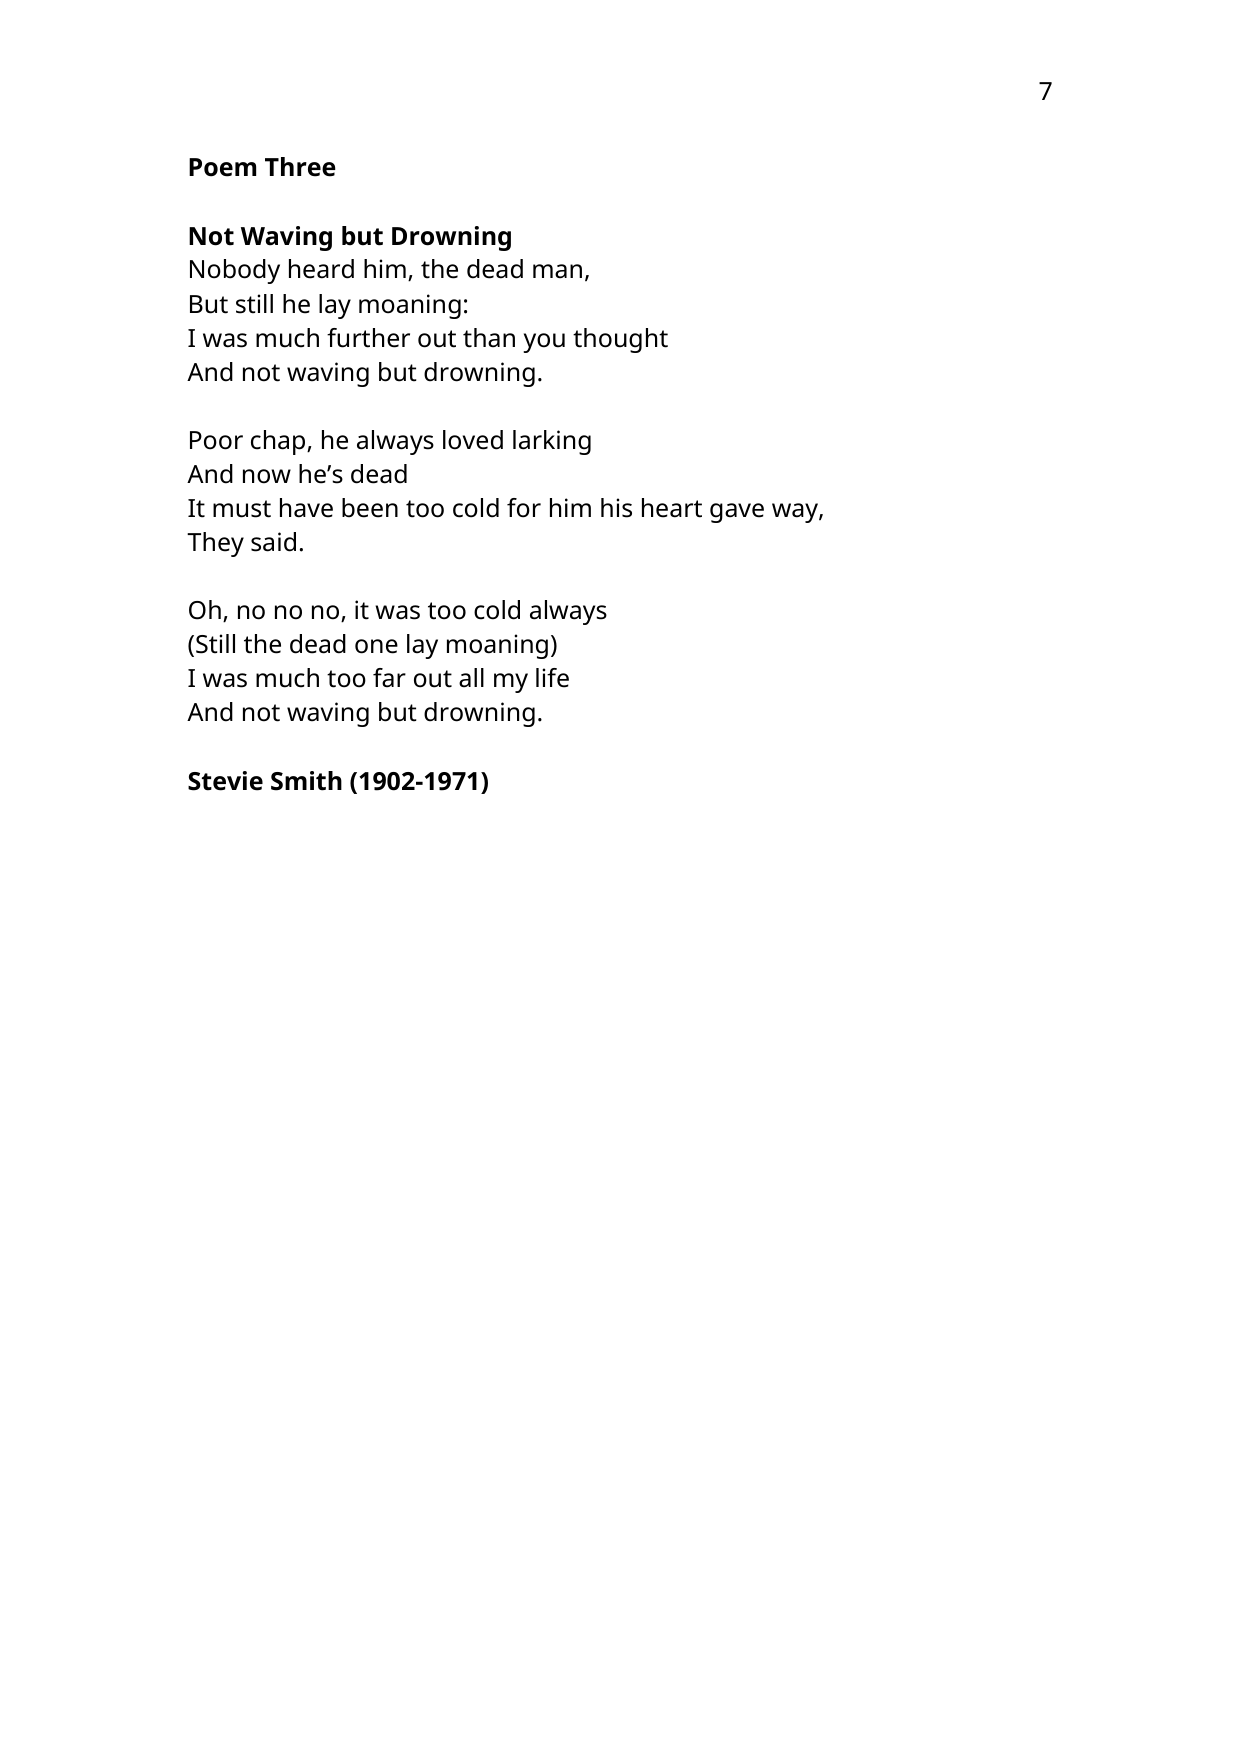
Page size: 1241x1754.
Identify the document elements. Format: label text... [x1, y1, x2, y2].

text It must have been too cold for him his heart gave way, [187, 491, 1053, 525]
text Oh, no no no, it was too cold always [187, 593, 1053, 627]
text But still he lay moaning: [187, 286, 1053, 320]
text I was much too far out all my life [187, 661, 1053, 695]
text Not Waving but Drowning [187, 218, 1053, 252]
text Poor chap, he always loved larking [187, 422, 1053, 457]
text I was much further out than you thought [187, 320, 1053, 354]
text They said. [187, 525, 1053, 559]
text And not waving but drowning. [187, 354, 1053, 388]
text And now he’s dead [187, 457, 1053, 491]
text (Still the dead one lay moaning) [187, 627, 1053, 661]
text Poem Three [187, 150, 1053, 184]
text And not waving but drowning. [187, 695, 1053, 729]
text Stevie Smith (1902-1971) [187, 763, 1053, 797]
text Nobody heard him, the dead man, [187, 252, 1053, 286]
